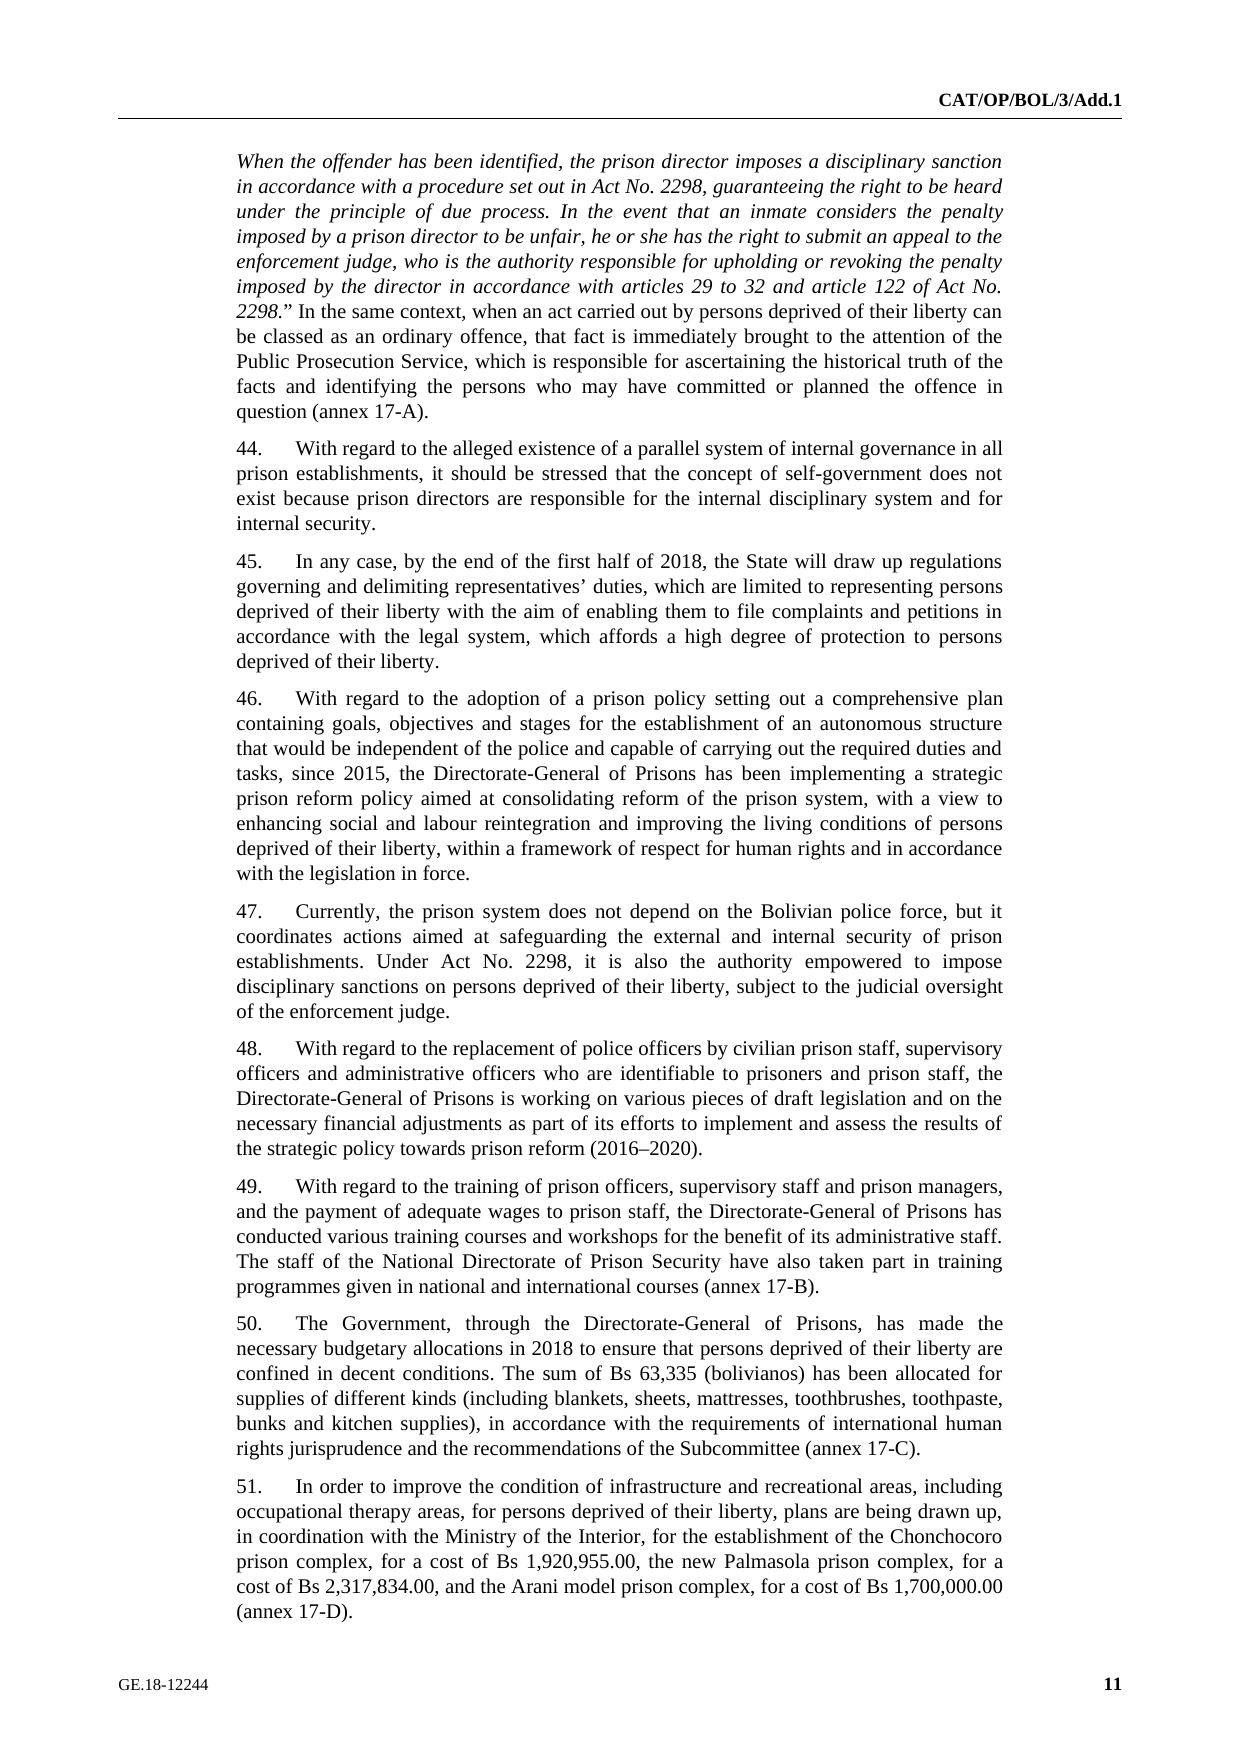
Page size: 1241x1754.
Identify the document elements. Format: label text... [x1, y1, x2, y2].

text 46. With regard to the adoption of a prison policy setting out a comprehensive plan containing goals, objectives and stages for the establishment of an autonomous structure that would be independent of the police and capable of carrying out the required duties and tasks, since 2015, the Directorate-General of Prisons has been implementing a strategic prison reform policy aimed at consolidating reform of the prison system, with a view to enhancing social and labour reintegration and improving the living conditions of persons deprived of their liberty, within a framework of respect for human rights and in accordance with the legislation in force. [236, 685, 1004, 885]
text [236, 148, 1004, 423]
text 45. In any case, by the end of the first half of 2018, the State will draw up regulations governing and delimiting representatives’ duties, which are limited to representing persons deprived of their liberty with the aim of enabling them to file complaints and petitions in accordance with the legal system, which affords a high degree of protection to persons deprived of their liberty. [236, 548, 1004, 673]
text 47. Currently, the prison system does not depend on the Bolivian police force, but it coordinates actions aimed at safeguarding the external and internal security of prison establishments. Under Act No. 2298, it is also the authority empowered to impose disciplinary sanctions on persons deprived of their liberty, subject to the judicial oversight of the enforcement judge. [236, 898, 1004, 1023]
text 48. With regard to the replacement of police officers by civilian prison staff, supervisory officers and administrative officers who are identifiable to prisoners and prison staff, the Directorate-General of Prisons is working on various pieces of draft legislation and on the necessary financial adjustments as part of its efforts to implement and assess the results of the strategic policy towards prison reform (2016–2020). [236, 1035, 1004, 1160]
text 49. With regard to the training of prison officers, supervisory staff and prison managers, and the payment of adequate wages to prison staff, the Directorate-General of Prisons has conducted various training courses and workshops for the benefit of its administrative staff. The staff of the National Directorate of Prison Security have also taken part in training programmes given in national and international courses (annex 17-B). [236, 1173, 1004, 1298]
text 44. With regard to the alleged existence of a parallel system of internal governance in all prison establishments, it should be stressed that the concept of self-government does not exist because prison directors are responsible for the internal disciplinary system and for internal security. [236, 435, 1004, 535]
text 50. The Government, through the Directorate-General of Prisons, has made the necessary budgetary allocations in 2018 to ensure that persons deprived of their liberty are confined in decent conditions. The sum of Bs 63,335 (bolivianos) has been allocated for supplies of different kinds (including blankets, sheets, mattresses, toothbrushes, toothpaste, bunks and kitchen supplies), in accordance with the requirements of international human rights jurisprudence and the recommendations of the Subcommittee (annex 17-C). [236, 1310, 1004, 1460]
text 51. In order to improve the condition of infrastructure and recreational areas, including occupational therapy areas, for persons deprived of their liberty, plans are being drawn up, in coordination with the Ministry of the Interior, for the establishment of the Chonchocoro prison complex, for a cost of Bs 1,920,955.00, the new Palmasola prison complex, for a cost of Bs 2,317,834.00, and the Arani model prison complex, for a cost of Bs 1,700,000.00 (annex 17-D). [236, 1473, 1004, 1623]
